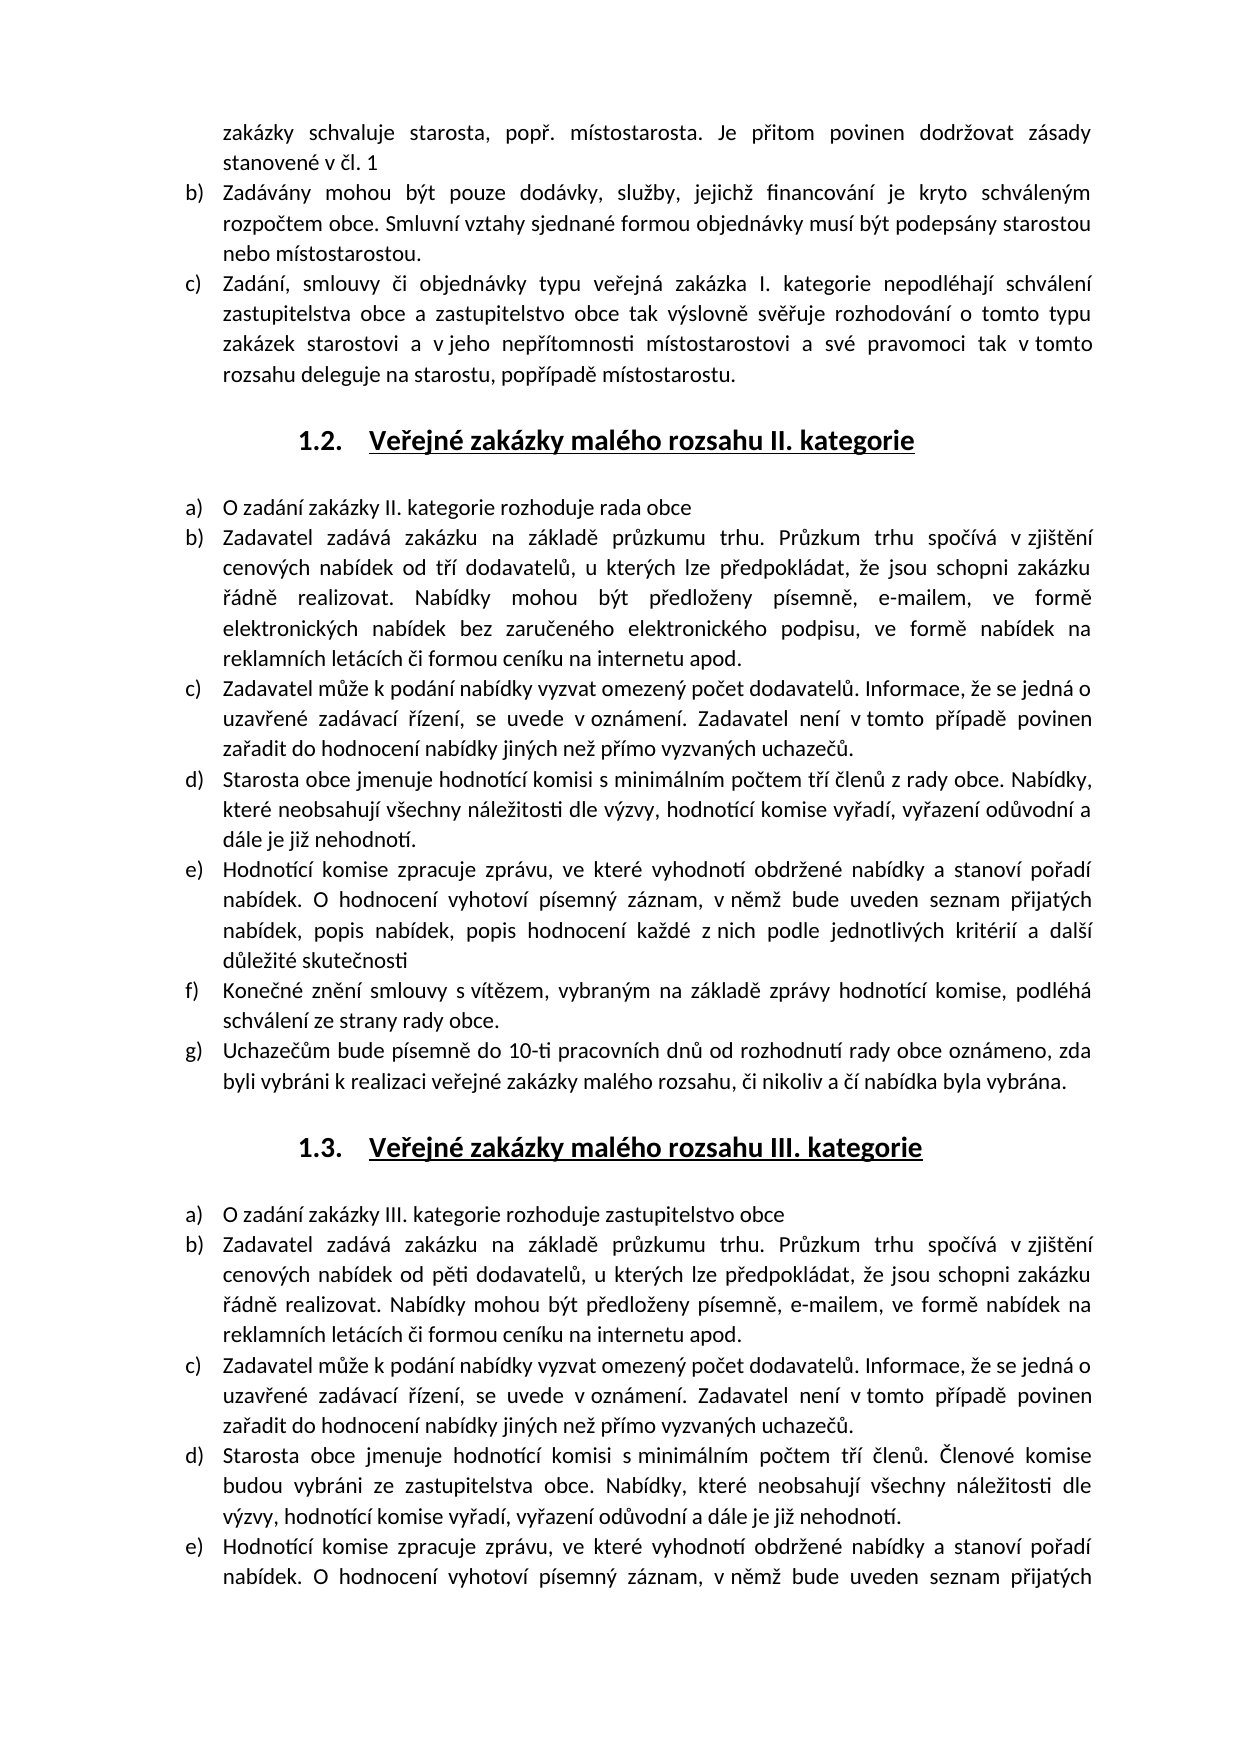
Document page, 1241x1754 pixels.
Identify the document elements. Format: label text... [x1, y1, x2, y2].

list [185, 118, 1093, 176]
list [185, 1532, 1093, 1590]
list O zadání zakázky II. kategorie rozhoduje rada obce [185, 493, 1093, 521]
list Hodnotící komise zpracuje zprávu, ve které vyhodnotí obdržené nabídky a stanoví pořadí nabídek. O hodnocení vyhotoví písemný záznam, v němž bude uveden seznam přijatých nabídek, popis nabídek, popis hodnocení každé z nich podle jednotlivých kritérií a další důležité skutečnosti [185, 855, 1093, 974]
list O zadání zakázky III. kategorie rozhoduje zastupitelstvo obce [185, 1200, 1093, 1228]
list Zadavatel zadává zakázku na základě průzkumu trhu. Průzkum trhu spočívá v zjištění cenových nabídek od tří dodavatelů, u kterých lze předpokládat, že jsou schopni zakázku řádně realizovat. Nabídky mohou být předloženy písemně, e-mailem, ve formě elektronických nabídek bez zaručeného elektronického podpisu, ve formě nabídek na reklamních letácích či formou ceníku na internetu apod. [185, 523, 1093, 672]
list Uchazečům bude písemně do 10-ti pracovních dnů od rozhodnutí rady obce oznámeno, zda byli vybráni k realizaci veřejné zakázky malého rozsahu, či nikoliv a čí nabídka byla vybrána. [185, 1037, 1093, 1095]
list Starosta obce jmenuje hodnotící komisi s minimálním počtem tří členů z rady obce. Nabídky, které neobsahují všechny náležitosti dle výzvy, hodnotící komise vyřadí, vyřazení odůvodní a dále je již nehodnotí. [185, 765, 1093, 853]
list Veřejné zakázky malého rozsahu III. kategorie [298, 1129, 1093, 1165]
list Zadavatel může k podání nabídky vyzvat omezený počet dodavatelů. Informace, že se jedná o uzavřené zadávací řízení, se uvede v oznámení. Zadavatel není v tomto případě povinen zařadit do hodnocení nabídky jiných než přímo vyzvaných uchazečů. [185, 674, 1093, 762]
list Zadavatel může k podání nabídky vyzvat omezený počet dodavatelů. Informace, že se jedná o uzavřené zadávací řízení, se uvede v oznámení. Zadavatel není v tomto případě povinen zařadit do hodnocení nabídky jiných než přímo vyzvaných uchazečů. [185, 1351, 1093, 1439]
list Zadání, smlouvy či objednávky typu veřejná zakázka I. kategorie nepodléhají schválení zastupitelstva obce a zastupitelstvo obce tak výslovně svěřuje rozhodování o tomto typu zakázek starostovi a v jeho nepřítomnosti místostarostovi a své pravomoci tak v tomto rozsahu deleguje na starostu, popřípadě místostarostu. [185, 269, 1093, 388]
list Zadavatel zadává zakázku na základě průzkumu trhu. Průzkum trhu spočívá v zjištění cenových nabídek od pěti dodavatelů, u kterých lze předpokládat, že jsou schopni zakázku řádně realizovat. Nabídky mohou být předloženy písemně, e-mailem, ve formě nabídek na reklamních letácích či formou ceníku na internetu apod. [185, 1230, 1093, 1349]
list Konečné znění smlouvy s vítězem, vybraným na základě zprávy hodnotící komise, podléhá schválení ze strany rady obce. [185, 976, 1093, 1034]
list Zadávány mohou být pouze dodávky, služby, jejichž financování je kryto schváleným rozpočtem obce. Smluvní vztahy sjednané formou objednávky musí být podepsány starostou nebo místostarostou. [185, 178, 1093, 267]
list Veřejné zakázky malého rozsahu II. kategorie [298, 422, 1093, 458]
list Starosta obce jmenuje hodnotící komisi s minimálním počtem tří členů. Členové komise budou vybráni ze zastupitelstva obce. Nabídky, které neobsahují všechny náležitosti dle výzvy, hodnotící komise vyřadí, vyřazení odůvodní a dále je již nehodnotí. [185, 1441, 1093, 1530]
